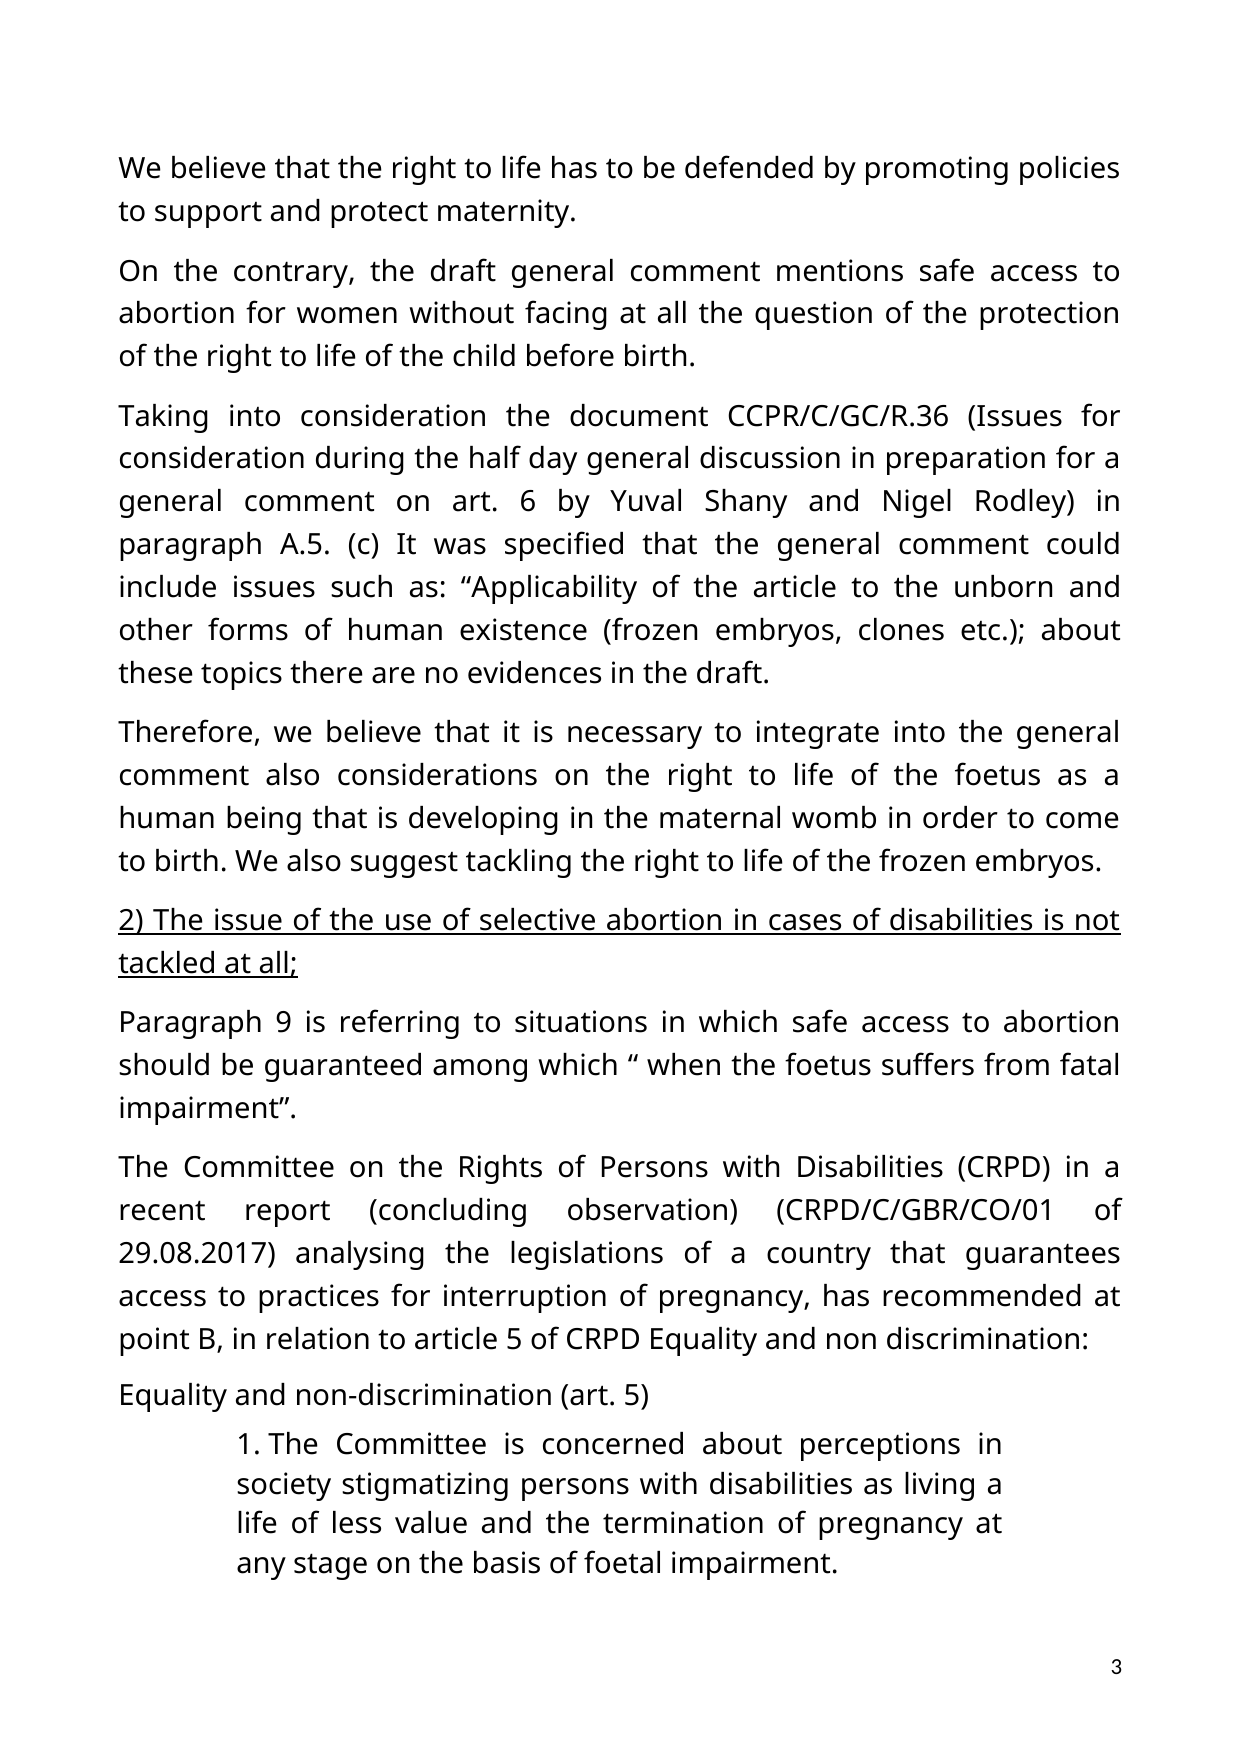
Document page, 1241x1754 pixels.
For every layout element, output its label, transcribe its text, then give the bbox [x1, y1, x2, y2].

text Equality and non-discrimination (art. 5) [118, 1386, 1004, 1411]
text We believe that the right to life has to be defended by promoting policies to support and protect maternity. [118, 148, 1122, 230]
text 2) The issue of the use of selective abortion in cases of disabilities is not tackled at all; [118, 899, 1122, 982]
text Therefore, we believe that it is necessary to integrate into the general comment also considerations on the right to life of the foetus as a human being that is developing in the maternal womb in order to come to birth. We also suggest tackling the right to life of the frozen embryos. [118, 711, 1122, 879]
text The Committee on the Rights of Persons with Disabilities (CRPD) in a recent report (concluding observation) (CRPD/C/GBR/CO/01 of 29.08.2017) analysing the legislations of a country that guarantees access to practices for interruption of pregnancy, has recommended at point B, in relation to article 5 of CRPD Equality and non discrimination: [118, 1147, 1122, 1358]
text Taking into consideration the document CCPR/C/GC/R.36 (Issues for consideration during the half day general discussion in preparation for a general comment on art. 6 by Yuval Shany and Nigel Rodley) in paragraph A.5. (c) It was specified that the general comment could include issues such as: “Applicability of the article to the unborn and other forms of human existence (frozen embryos, clones etc.); about these topics there are no evidences in the draft. [118, 395, 1122, 692]
text On the contrary, the draft general comment mentions safe access to abortion for women without facing at all the question of the protection of the right to life of the child before birth. [118, 250, 1122, 375]
list The Committee is concerned about perceptions in society stigmatizing persons with disabilities as living a life of less value and the termination of pregnancy at any stage on the basis of foetal impairment. [236, 1423, 1004, 1582]
text Paragraph 9 is referring to situations in which safe access to abortion should be guaranteed among which “ when the foetus suffers from fatal impairment”. [118, 1002, 1122, 1127]
